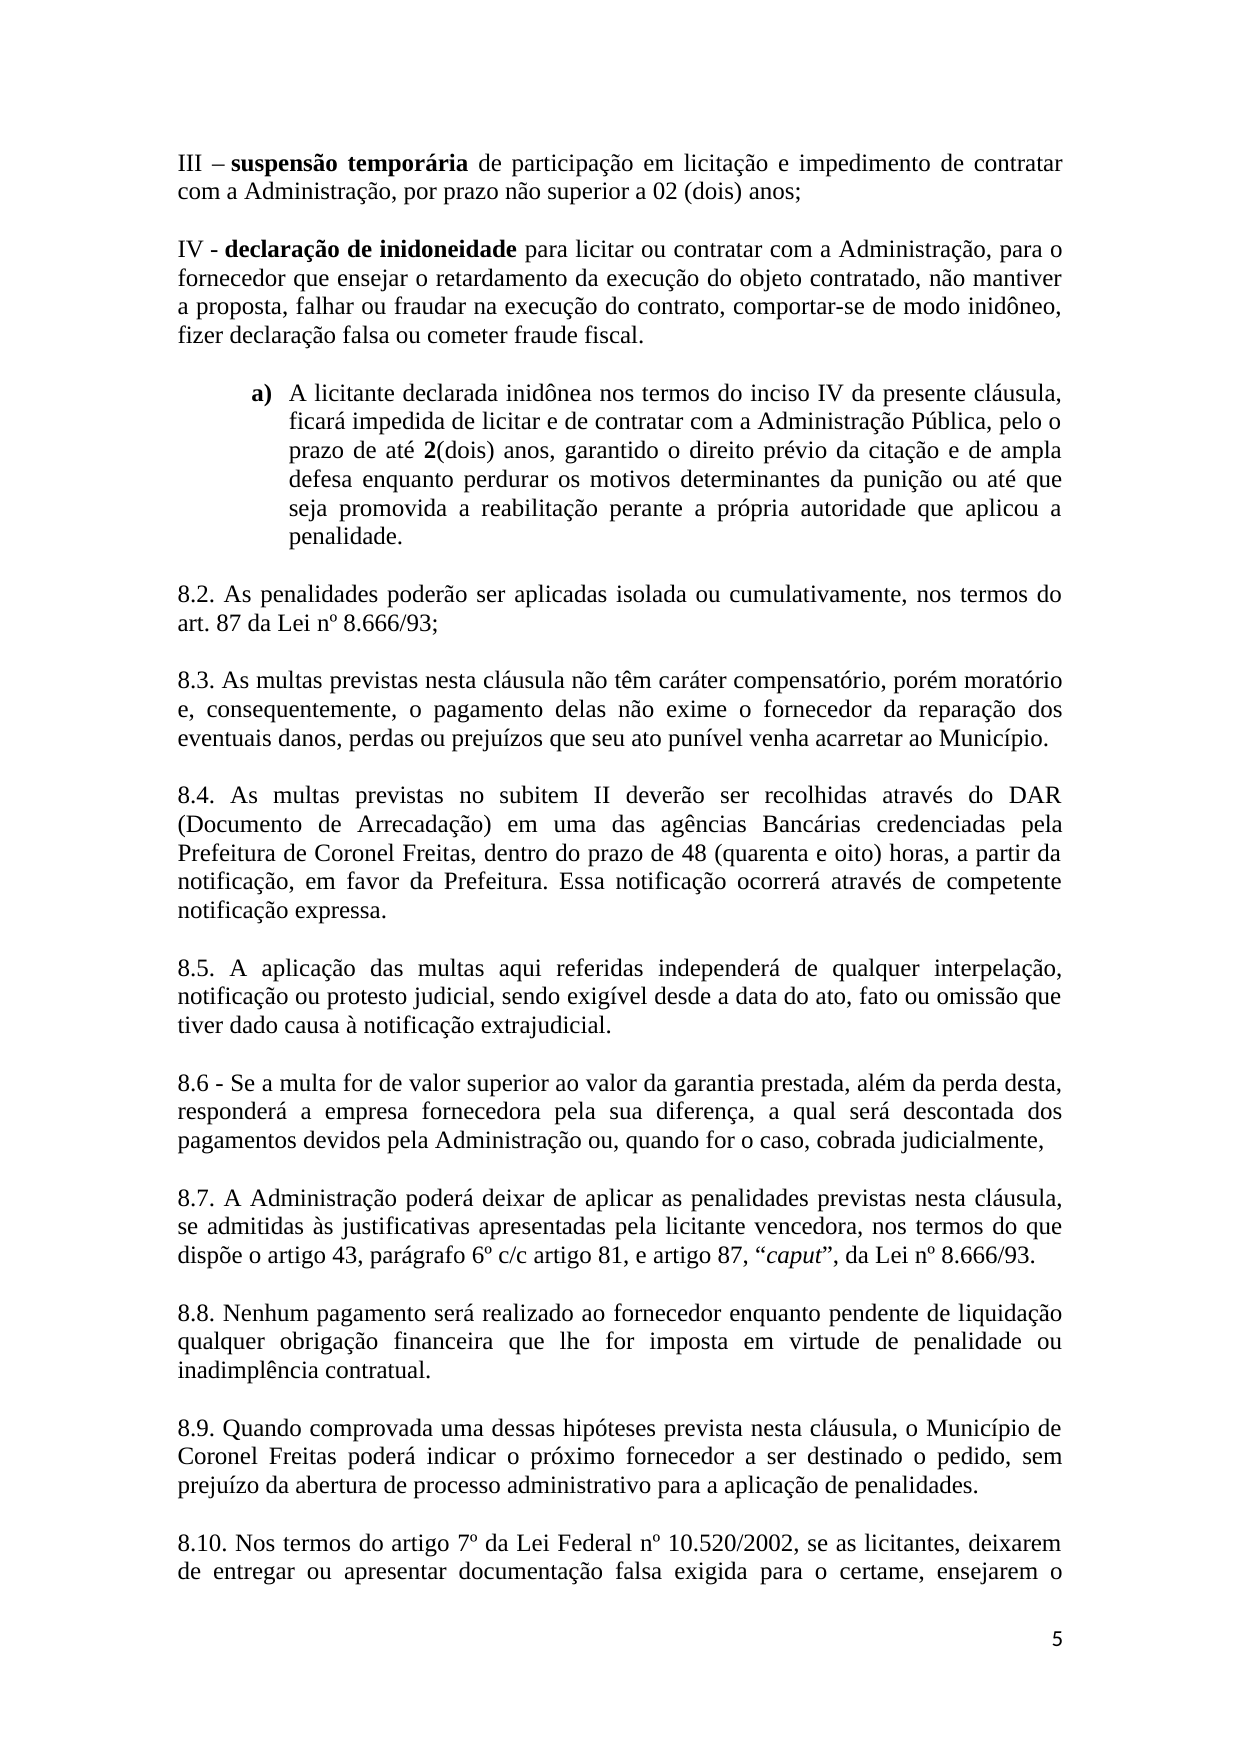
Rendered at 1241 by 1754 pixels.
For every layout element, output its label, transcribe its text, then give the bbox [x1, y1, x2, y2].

text III – suspensão temporária de participação em licitação e impedimento de contratar com a Administração, por prazo não superior a 02 (dois) anos; [177, 148, 1063, 205]
text 8.9. Quando comprovada uma dessas hipóteses prevista nesta cláusula, o Município de Coronel Freitas poderá indicar o próximo fornecedor a ser destinado o pedido, sem prejuízo da abertura de processo administrativo para a aplicação de penalidades. [177, 1413, 1063, 1499]
text 8.4. As multas previstas no subitem II deverão ser recolhidas através do DAR (Documento de Arrecadação) em uma das agências Bancárias credenciadas pela Prefeitura de Coronel Freitas, dentro do prazo de 48 (quarenta e oito) horas, a partir da notificação, em favor da Prefeitura. Essa notificação ocorrerá através de competente notificação expressa. [177, 780, 1063, 924]
text 8.3. As multas previstas nesta cláusula não têm caráter compensatório, porém moratório e, consequentemente, o pagamento delas não exime o fornecedor da reparação dos eventuais danos, perdas ou prejuízos que seu ato punível venha acarretar ao Município. [177, 665, 1063, 751]
text 8.5. A aplicação das multas aqui referidas independerá de qualquer interpelação, notificação ou protesto judicial, sendo exigível desde a data do ato, fato ou omissão que tiver dado causa à notificação extrajudicial. [177, 953, 1063, 1039]
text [177, 1528, 1063, 1585]
text 8.7. A Administração poderá deixar de aplicar as penalidades previstas nesta cláusula, se admitidas às justificativas apresentadas pela licitante vencedora, nos termos do que dispõe o artigo 43, parágrafo 6º c/c artigo 81, e artigo 87, “caput”, da Lei nº 8.666/93. [177, 1183, 1063, 1269]
list A licitante declarada inidônea nos termos do inciso IV da presente cláusula, ficará impedida de licitar e de contratar com a Administração Pública, pelo o prazo de até 2(dois) anos, garantido o direito prévio da citação e de ampla defesa enquanto perdurar os motivos determinantes da punição ou até que seja promovida a reabilitação perante a própria autoridade que aplicou a penalidade. [251, 378, 1063, 550]
text 8.2. As penalidades poderão ser aplicadas isolada ou cumulativamente, nos termos do art. 87 da Lei nº 8.666/93; [177, 579, 1063, 636]
text 8.8. Nenhum pagamento será realizado ao fornecedor enquanto pendente de liquidação qualquer obrigação financeira que lhe for imposta em virtude de penalidade ou inadimplência contratual. [177, 1298, 1063, 1384]
text IV - declaração de inidoneidade para licitar ou contratar com a Administração, para o fornecedor que ensejar o retardamento da execução do objeto contratado, não mantiver a proposta, falhar ou fraudar na execução do contrato, comportar-se de modo inidôneo, fizer declaração falsa ou cometer fraude fiscal. [177, 234, 1063, 349]
text 8.6 - Se a multa for de valor superior ao valor da garantia prestada, além da perda desta, responderá a empresa fornecedora pela sua diferença, a qual será descontada dos pagamentos devidos pela Administração ou, quando for o caso, cobrada judicialmente, [177, 1068, 1063, 1154]
